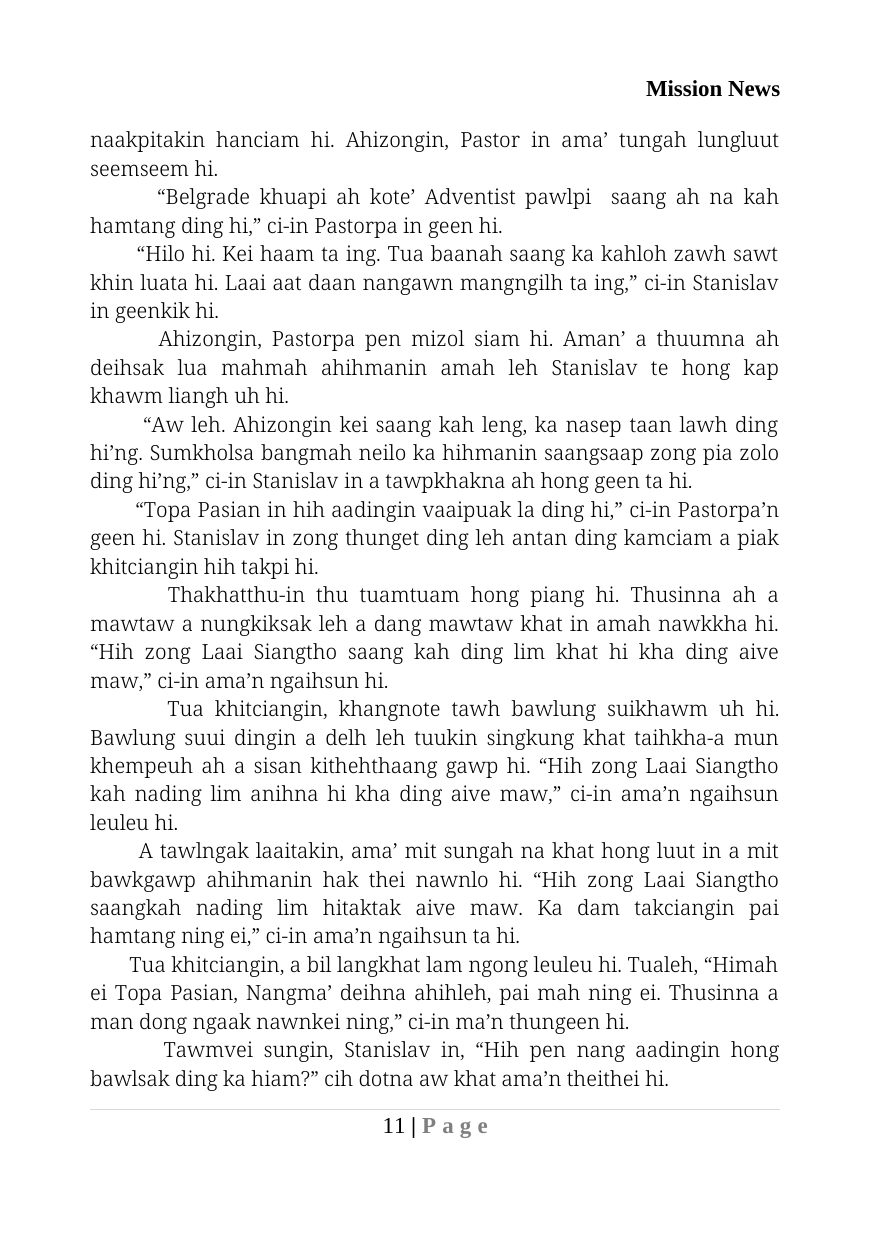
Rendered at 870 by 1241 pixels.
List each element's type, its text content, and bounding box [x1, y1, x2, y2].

text “Hilo hi. Kei haam ta ing. Tua baanah saang ka kahloh zawh sawt khin luata hi. Laai aat daan nangawn mangngilh ta ing,” ci-in Stanislav in geenkik hi. [90, 239, 780, 324]
text Thakhatthu-in thu tuamtuam hong piang hi. Thusinna ah a mawtaw a nungkiksak leh a dang mawtaw khat in amah nawkkha hi. “Hih zong Laai Siangtho saang kah ding lim khat hi kha ding aive maw,” ci-in ama’n ngaihsun hi. [90, 580, 780, 694]
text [90, 125, 780, 182]
text A tawlngak laaitakin, ama’ mit sungah na khat hong luut in a mit bawkgawp ahihmanin hak thei nawnlo hi. “Hih zong Laai Siangtho saangkah nading lim hitaktak aive maw. Ka dam takciangin pai hamtang ning ei,” ci-in ama’n ngaihsun ta hi. [90, 836, 780, 950]
text “Belgrade khuapi ah kote’ Adventist pawlpi saang ah na kah hamtang ding hi,” ci-in Pastorpa in geen hi. [90, 182, 780, 239]
text Tua khitciangin, a bil langkhat lam ngong leuleu hi. Tualeh, “Himah ei Topa Pasian, Nangma’ deihna ahihleh, pai mah ning ei. Thusinna a man dong ngaak nawnkei ning,” ci-in ma’n thungeen hi. [90, 950, 780, 1035]
text Ahizongin, Pastorpa pen mizol siam hi. Aman’ a thuumna ah deihsak lua mahmah ahihmanin amah leh Stanislav te hong kap khawm liangh uh hi. [90, 324, 780, 410]
text Tua khitciangin, khangnote tawh bawlung suikhawm uh hi. Bawlung suui dingin a delh leh tuukin singkung khat taihkha-a mun khempeuh ah a sisan kithehthaang gawp hi. “Hih zong Laai Siangtho kah nading lim anihna hi kha ding aive maw,” ci-in ama’n ngaihsun leuleu hi. [90, 694, 780, 836]
text Tawmvei sungin, Stanislav in, “Hih pen nang aadingin hong bawlsak ding ka hiam?” cih dotna aw khat ama’n theithei hi. [90, 1035, 780, 1092]
text “Topa Pasian in hih aadingin vaaipuak la ding hi,” ci-in Pastorpa’n geen hi. Stanislav in zong thunget ding leh antan ding kamciam a piak khitciangin hih takpi hi. [90, 495, 780, 580]
text “Aw leh. Ahizongin kei saang kah leng, ka nasep taan lawh ding hi’ng. Sumkholsa bangmah neilo ka hihmanin saangsaap zong pia zolo ding hi’ng,” ci-in Stanislav in a tawpkhakna ah hong geen ta hi. [90, 410, 780, 495]
